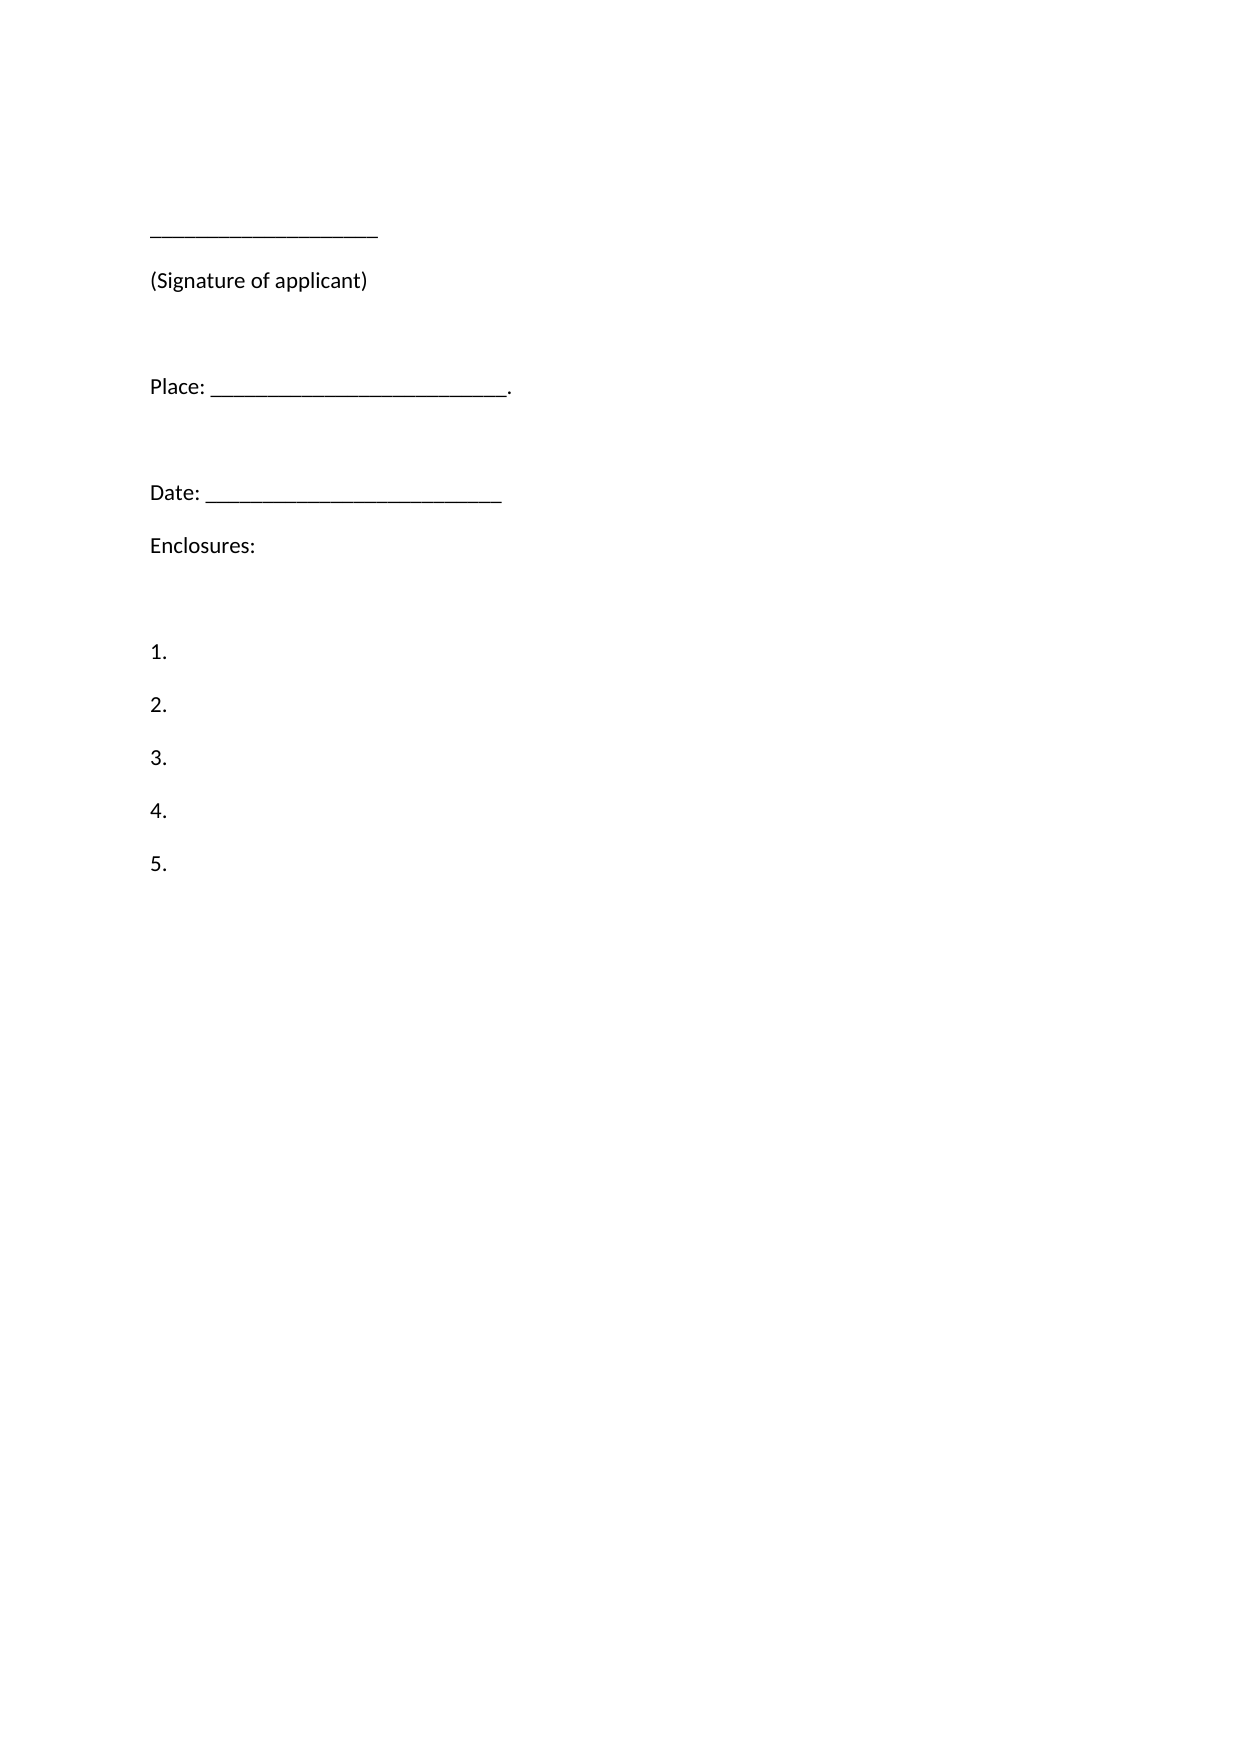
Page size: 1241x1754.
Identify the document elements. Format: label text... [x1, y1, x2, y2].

text 4. [150, 796, 1090, 824]
text Date: __________________________ [150, 478, 1090, 506]
text 3. [150, 743, 1090, 771]
text ____________________ [150, 213, 1090, 241]
text (Signature of applicant) [150, 266, 1090, 294]
text 1. [150, 637, 1090, 665]
text 2. [150, 690, 1090, 718]
text 5. [150, 849, 1090, 877]
text Place: __________________________. [150, 372, 1090, 400]
text Enclosures: [150, 531, 1090, 559]
